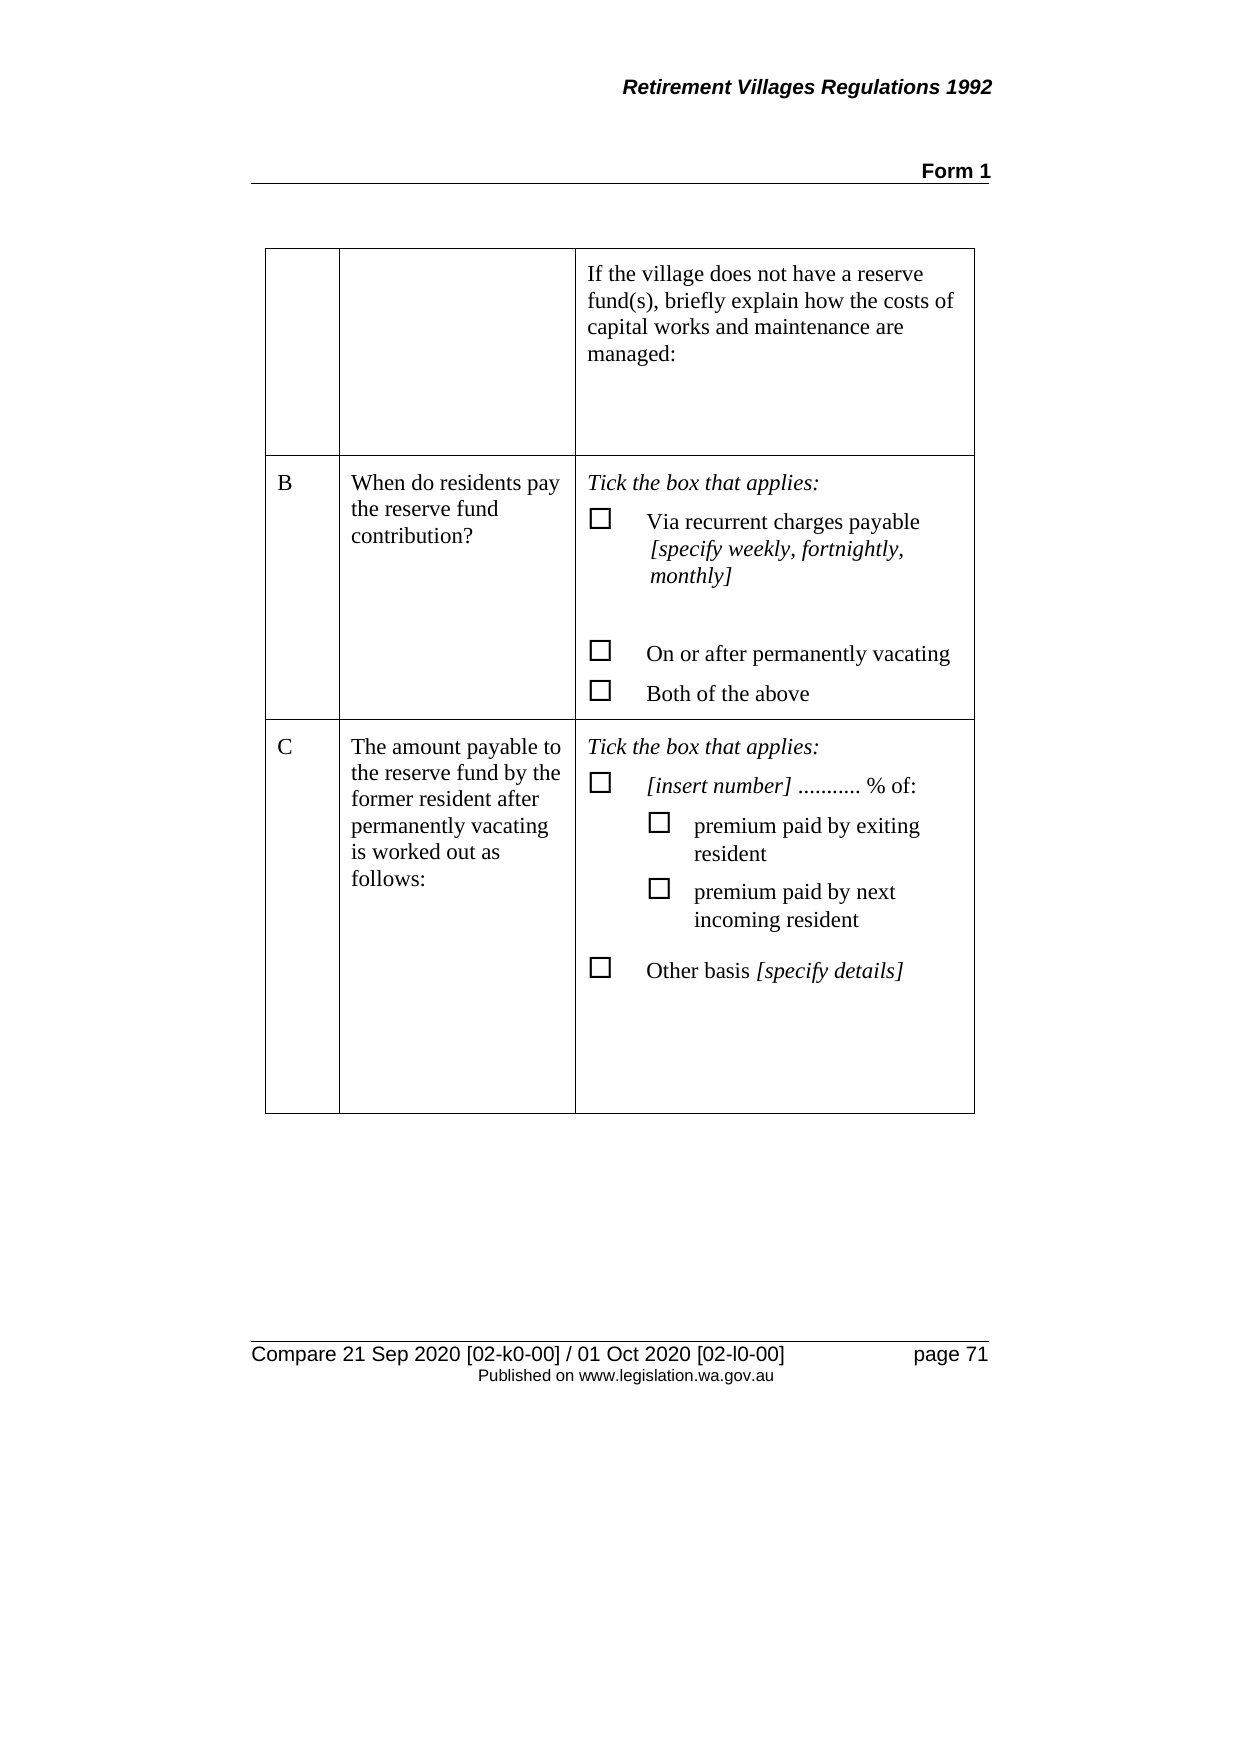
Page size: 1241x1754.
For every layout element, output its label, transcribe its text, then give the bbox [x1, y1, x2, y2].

table_cell [266, 944, 339, 1113]
table_cell If the village does not have a reserve fund(s), briefly explain how the costs of capital works and maintenance are managed: [576, 249, 974, 455]
table_cell Other basis [specify details] [576, 944, 974, 1113]
table_cell B [266, 456, 339, 719]
table_cell [340, 944, 575, 1113]
table_cell Tick the box that applies: [insert number] ........... % of: premium paid by exiting resident premium paid by next incoming resident [576, 720, 974, 944]
table_cell [340, 249, 575, 455]
table_cell When do residents pay the reserve fund contribution? [340, 456, 575, 719]
table_cell Tick the box that applies: Via recurrent charges payable [specify weekly, fortnightly, monthly] On or after permanently vacating Both of the above [576, 456, 974, 719]
table_cell C [266, 720, 339, 944]
table_cell The amount payable to the reserve fund by the former resident after permanently vacating is worked out as follows: [340, 720, 575, 944]
table_cell [266, 249, 339, 455]
